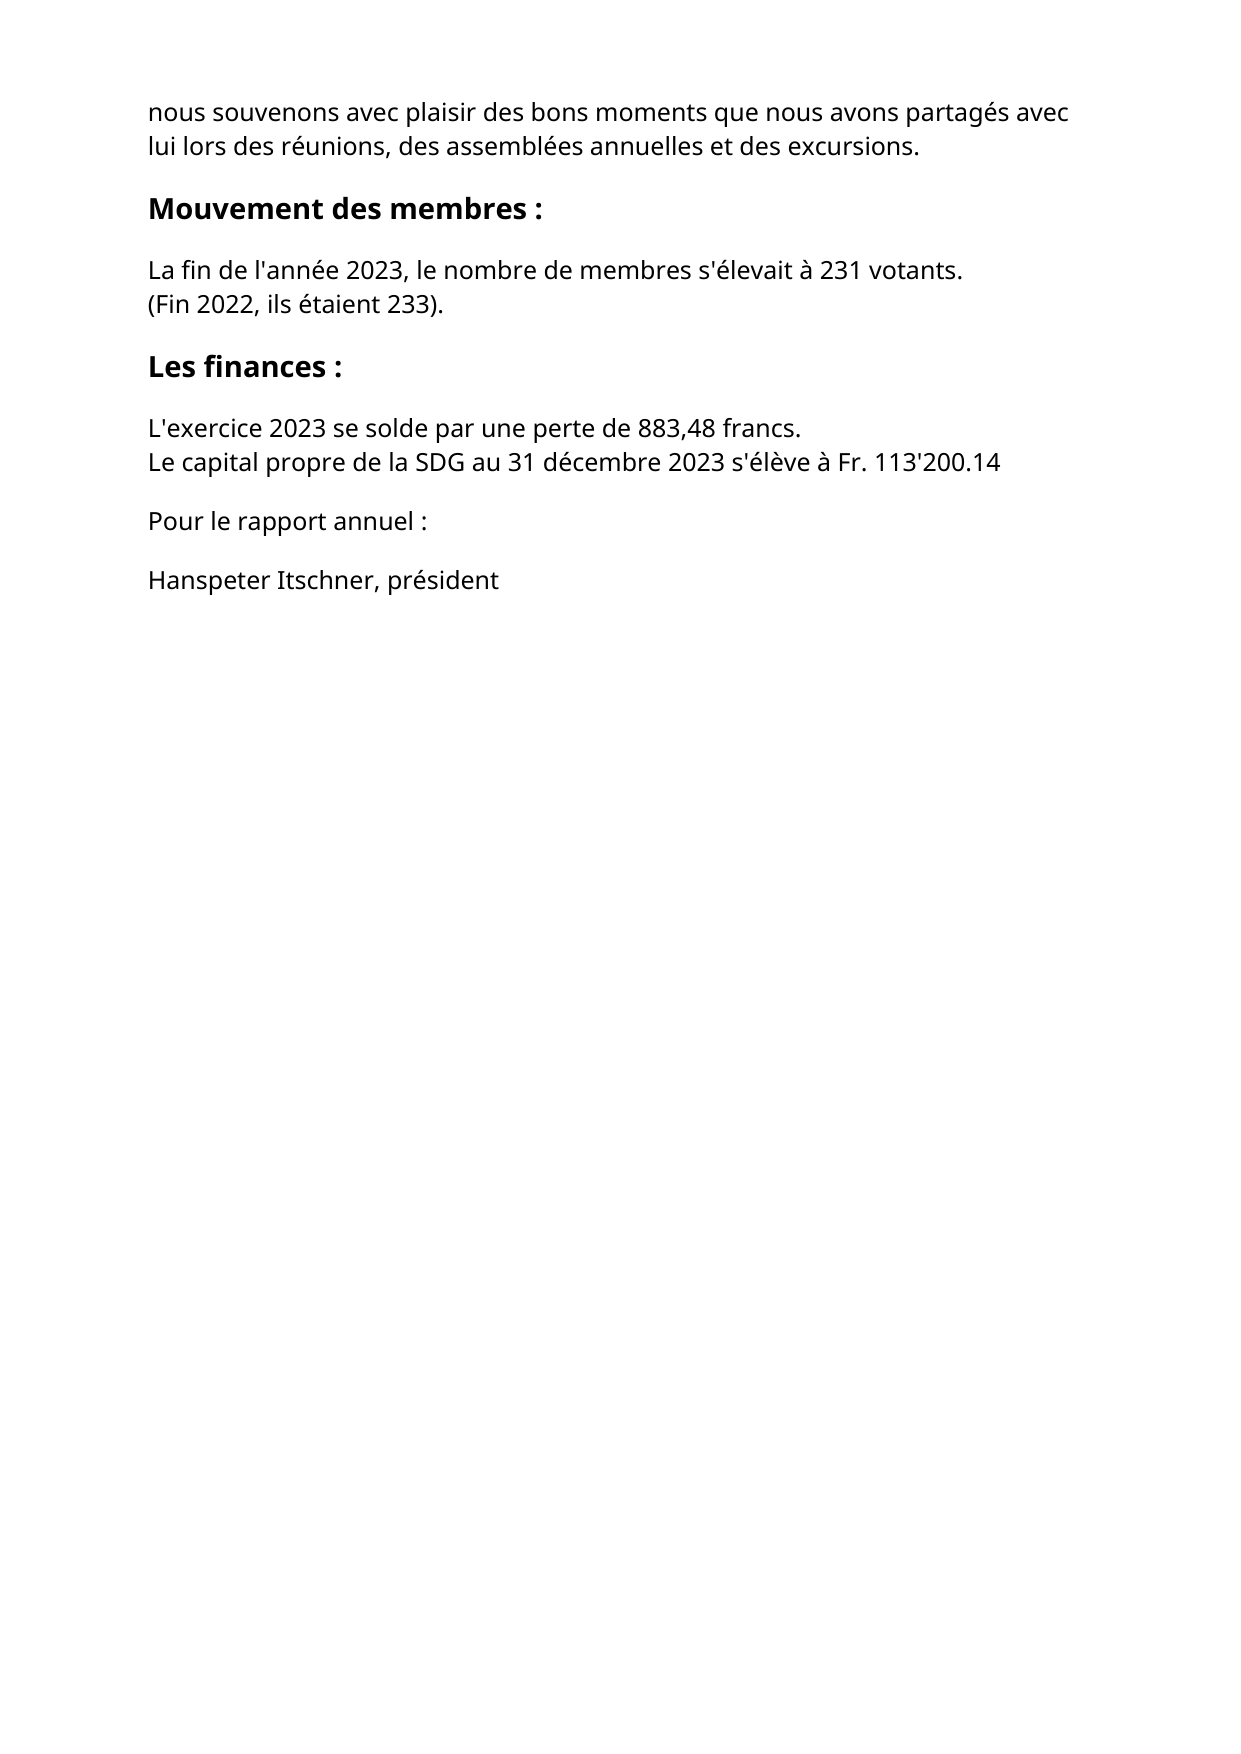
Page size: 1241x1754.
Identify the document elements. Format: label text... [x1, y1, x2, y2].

text Les finances : [148, 346, 1093, 386]
text L'exercice 2023 se solde par une perte de 883,48 francs. [148, 411, 1093, 445]
text La fin de l'année 2023, le nombre de membres s'élevait à 231 votants. [148, 253, 1093, 287]
text Le capital propre de la SDG au 31 décembre 2023 s'élève à Fr. 113'200.14 [148, 445, 1093, 479]
text (Fin 2022, ils étaient 233). [148, 287, 1093, 321]
text Mouvement des membres : [148, 188, 1093, 228]
text Pour le rapport annuel : [148, 504, 1093, 538]
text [148, 95, 1093, 163]
text Hanspeter Itschner, président [148, 563, 1093, 597]
